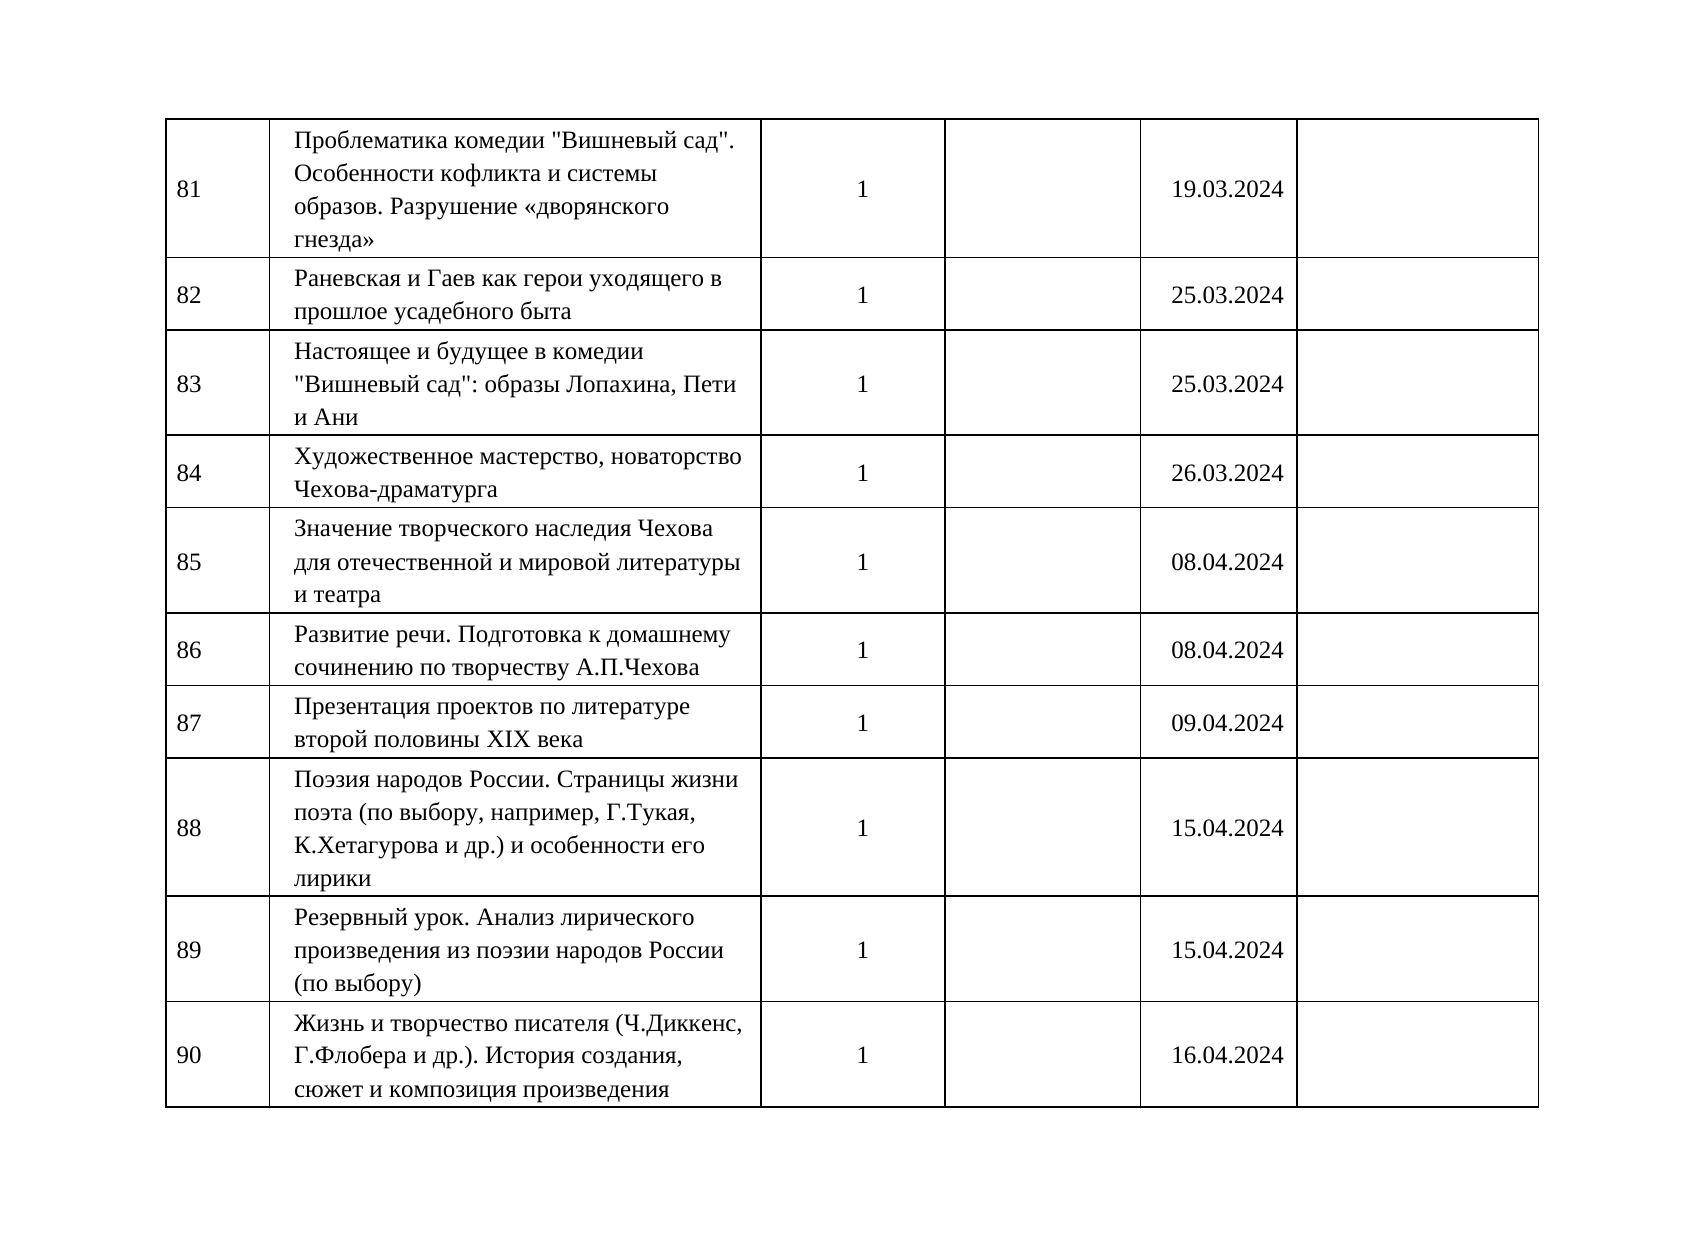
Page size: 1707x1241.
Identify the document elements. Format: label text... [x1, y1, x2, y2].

table_cell [1298, 120, 1538, 257]
table_cell 09.04.2024 [1141, 686, 1296, 757]
table_cell 1 [762, 1002, 944, 1106]
table_cell 1 [762, 686, 944, 757]
table_cell 15.04.2024 [1141, 759, 1296, 895]
table_cell 25.03.2024 [1141, 331, 1296, 434]
table_cell [1298, 614, 1538, 684]
table_cell [946, 331, 1140, 434]
table_cell [946, 686, 1140, 757]
table_cell [1298, 1002, 1538, 1106]
table_cell 08.04.2024 [1141, 508, 1296, 612]
table_cell Значение творческого наследия Чехова для отечественной и мировой литературы и театра [270, 508, 760, 612]
table_cell Художественное мастерство, новаторство Чехова-драматурга [270, 436, 760, 507]
table_cell Проблематика комедии "Вишневый сад". Особенности кофликта и системы образов. Разрушение «дворянского гнезда» [270, 120, 760, 257]
table_cell 81 [167, 120, 269, 257]
table_cell 1 [762, 897, 944, 1001]
table_cell [946, 508, 1140, 612]
table_cell [1298, 508, 1538, 612]
table_cell Поэзия народов России. Страницы жизни поэта (по выбору, например, Г.Тукая, К.Хетагурова и др.) и особенности его лирики [270, 759, 760, 895]
table_cell 89 [167, 897, 269, 1001]
table_cell Презентация проектов по литературе второй половины XIX века [270, 686, 760, 757]
table_cell [946, 614, 1140, 684]
table_cell 08.04.2024 [1141, 614, 1296, 684]
table_cell 87 [167, 686, 269, 757]
table_cell [946, 897, 1140, 1001]
table_cell Раневская и Гаев как герои уходящего в прошлое усадебного быта [270, 258, 760, 329]
table_cell 82 [167, 258, 269, 329]
table_cell [1298, 331, 1538, 434]
table_cell [1298, 897, 1538, 1001]
table_cell [1298, 759, 1538, 895]
table_cell [946, 258, 1140, 329]
table_cell [946, 120, 1140, 257]
table_cell Резервный урок. Анализ лирического произведения из поэзии народов России (по выбору) [270, 897, 760, 1001]
table_cell [946, 1002, 1140, 1106]
table_cell Развитие речи. Подготовка к домашнему сочинению по творчеству А.П.Чехова [270, 614, 760, 684]
table_cell Жизнь и творчество писателя (Ч.Диккенс, Г.Флобера и др.). История создания, сюжет и композиция произведения [270, 1002, 760, 1106]
table_cell 1 [762, 759, 944, 895]
table_cell 90 [167, 1002, 269, 1106]
table_cell 19.03.2024 [1141, 120, 1296, 257]
table_cell 1 [762, 258, 944, 329]
table_cell 84 [167, 436, 269, 507]
table_cell [1298, 436, 1538, 507]
table_cell 1 [762, 331, 944, 434]
table_cell 26.03.2024 [1141, 436, 1296, 507]
table_cell [1298, 686, 1538, 757]
table_cell 1 [762, 614, 944, 684]
table_cell 15.04.2024 [1141, 897, 1296, 1001]
table_cell 86 [167, 614, 269, 684]
table_cell 16.04.2024 [1141, 1002, 1296, 1106]
table_cell 85 [167, 508, 269, 612]
table_cell [946, 759, 1140, 895]
table_cell [1298, 258, 1538, 329]
table_cell 1 [762, 508, 944, 612]
table_cell 1 [762, 436, 944, 507]
table_cell Настоящее и будущее в комедии "Вишневый сад": образы Лопахина, Пети и Ани [270, 331, 760, 434]
table_cell 1 [762, 120, 944, 257]
table_cell 83 [167, 331, 269, 434]
table_cell [946, 436, 1140, 507]
table_cell 25.03.2024 [1141, 258, 1296, 329]
table_cell 88 [167, 759, 269, 895]
